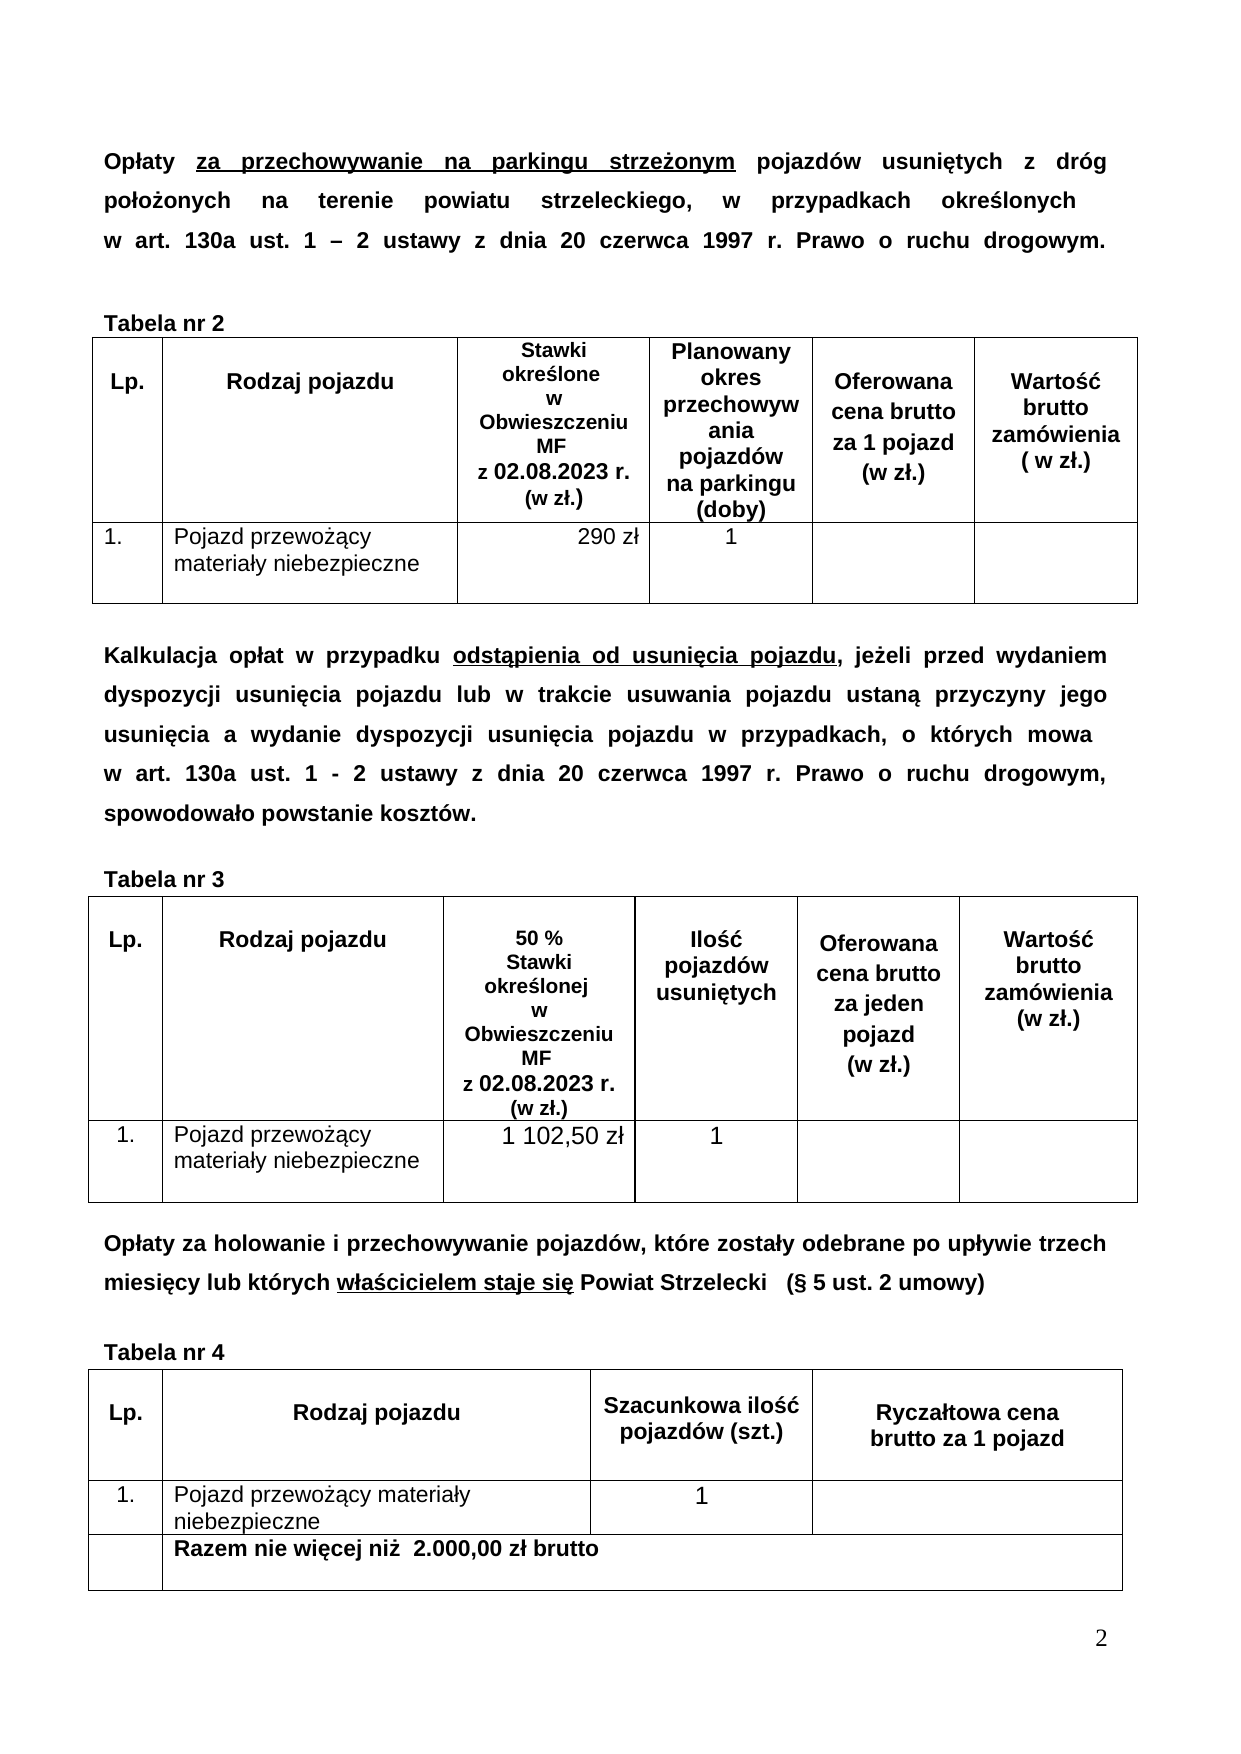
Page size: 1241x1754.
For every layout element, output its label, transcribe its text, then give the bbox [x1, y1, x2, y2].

table_header Rodzaj pojazdu [163, 338, 457, 522]
table_cell 290 zł [458, 523, 649, 602]
table_header Lp. [89, 897, 162, 1120]
table_header Wartość brutto zamówienia ( w zł.) [975, 338, 1137, 522]
table_cell 1 [591, 1481, 812, 1534]
table_cell Pojazd przewożący materiały niebezpieczne [163, 1121, 443, 1202]
table_cell [813, 523, 974, 602]
table_cell [798, 1121, 959, 1202]
table_header Szacunkowa ilość pojazdów (szt.) [591, 1370, 812, 1480]
text Kalkulacja opłat w przypadku odstąpienia od usunięcia pojazdu, jeżeli przed wydaniem dyspozycji usunięcia pojazdu lub w trakcie usuwania pojazdu ustaną przyczyny jego usunięcia a wydanie dyspozycji usunięcia pojazdu w przypadkach, o których mowa w art. 130a ust. 1 - 2 ustawy z dnia 20 czerwca 1997 r. Prawo o ruchu drogowym, spowodowało powstanie kosztów. [103, 642, 1107, 826]
table_cell [975, 523, 1137, 602]
text Tabela nr 3 [103, 866, 1107, 892]
table_header Ryczałtowa cena brutto za 1 pojazd [813, 1370, 1122, 1480]
table_header Rodzaj pojazdu [163, 897, 443, 1120]
text Tabela nr 4 [103, 1339, 1107, 1365]
table_header Rodzaj pojazdu [163, 1370, 590, 1480]
table_cell 1 [650, 523, 812, 602]
text Opłaty za holowanie i przechowywanie pojazdów, które zostały odebrane po upływie trzech miesięcy lub których właścicielem staje się Powiat Strzelecki (§ 5 ust. 2 umowy) [103, 1230, 1107, 1296]
table_header Ilość pojazdów usuniętych [636, 897, 797, 1120]
table_cell Razem nie więcej niż 2.000,00 zł brutto [163, 1535, 1122, 1590]
table_header Oferowana cena brutto za jeden pojazd (w zł.) [798, 897, 959, 1120]
table_cell Pojazd przewożący materiały niebezpieczne [163, 523, 457, 602]
text Opłaty za przechowywanie na parkingu strzeżonym pojazdów usuniętych z dróg położonych na terenie powiatu strzeleckiego, w przypadkach określonych w art. 130a ust. 1 – 2 ustawy z dnia 20 czerwca 1997 r. Prawo o ruchu drogowym. [103, 148, 1107, 296]
table_cell 1. [93, 523, 162, 602]
table_cell Pojazd przewożący materiały niebezpieczne [163, 1481, 590, 1534]
table_header Lp. [89, 1370, 162, 1480]
table_cell 1 102,50 zł [444, 1121, 634, 1202]
table_header Oferowana cena brutto za 1 pojazd (w zł.) [813, 338, 974, 522]
table_cell 1 [636, 1121, 797, 1202]
table_cell 1. [89, 1121, 162, 1202]
text Tabela nr 2 [103, 310, 1107, 337]
table_cell [960, 1121, 1137, 1202]
table_header Planowany okres przechowywania pojazdów na parkingu (doby) [650, 338, 812, 522]
table_header Wartość brutto zamówienia (w zł.) [960, 897, 1137, 1120]
table_cell [89, 1535, 162, 1590]
table_cell 1. [89, 1481, 162, 1534]
table_cell [813, 1481, 1122, 1534]
table_header 50 % Stawki określonej w Obwieszczeniu MF z 02.08.2023 r. (w zł.) [444, 897, 634, 1120]
table_header Lp. [93, 338, 162, 522]
table_header Stawki określone w Obwieszczeniu MF z 02.08.2023 r. (w zł.) [458, 338, 649, 522]
